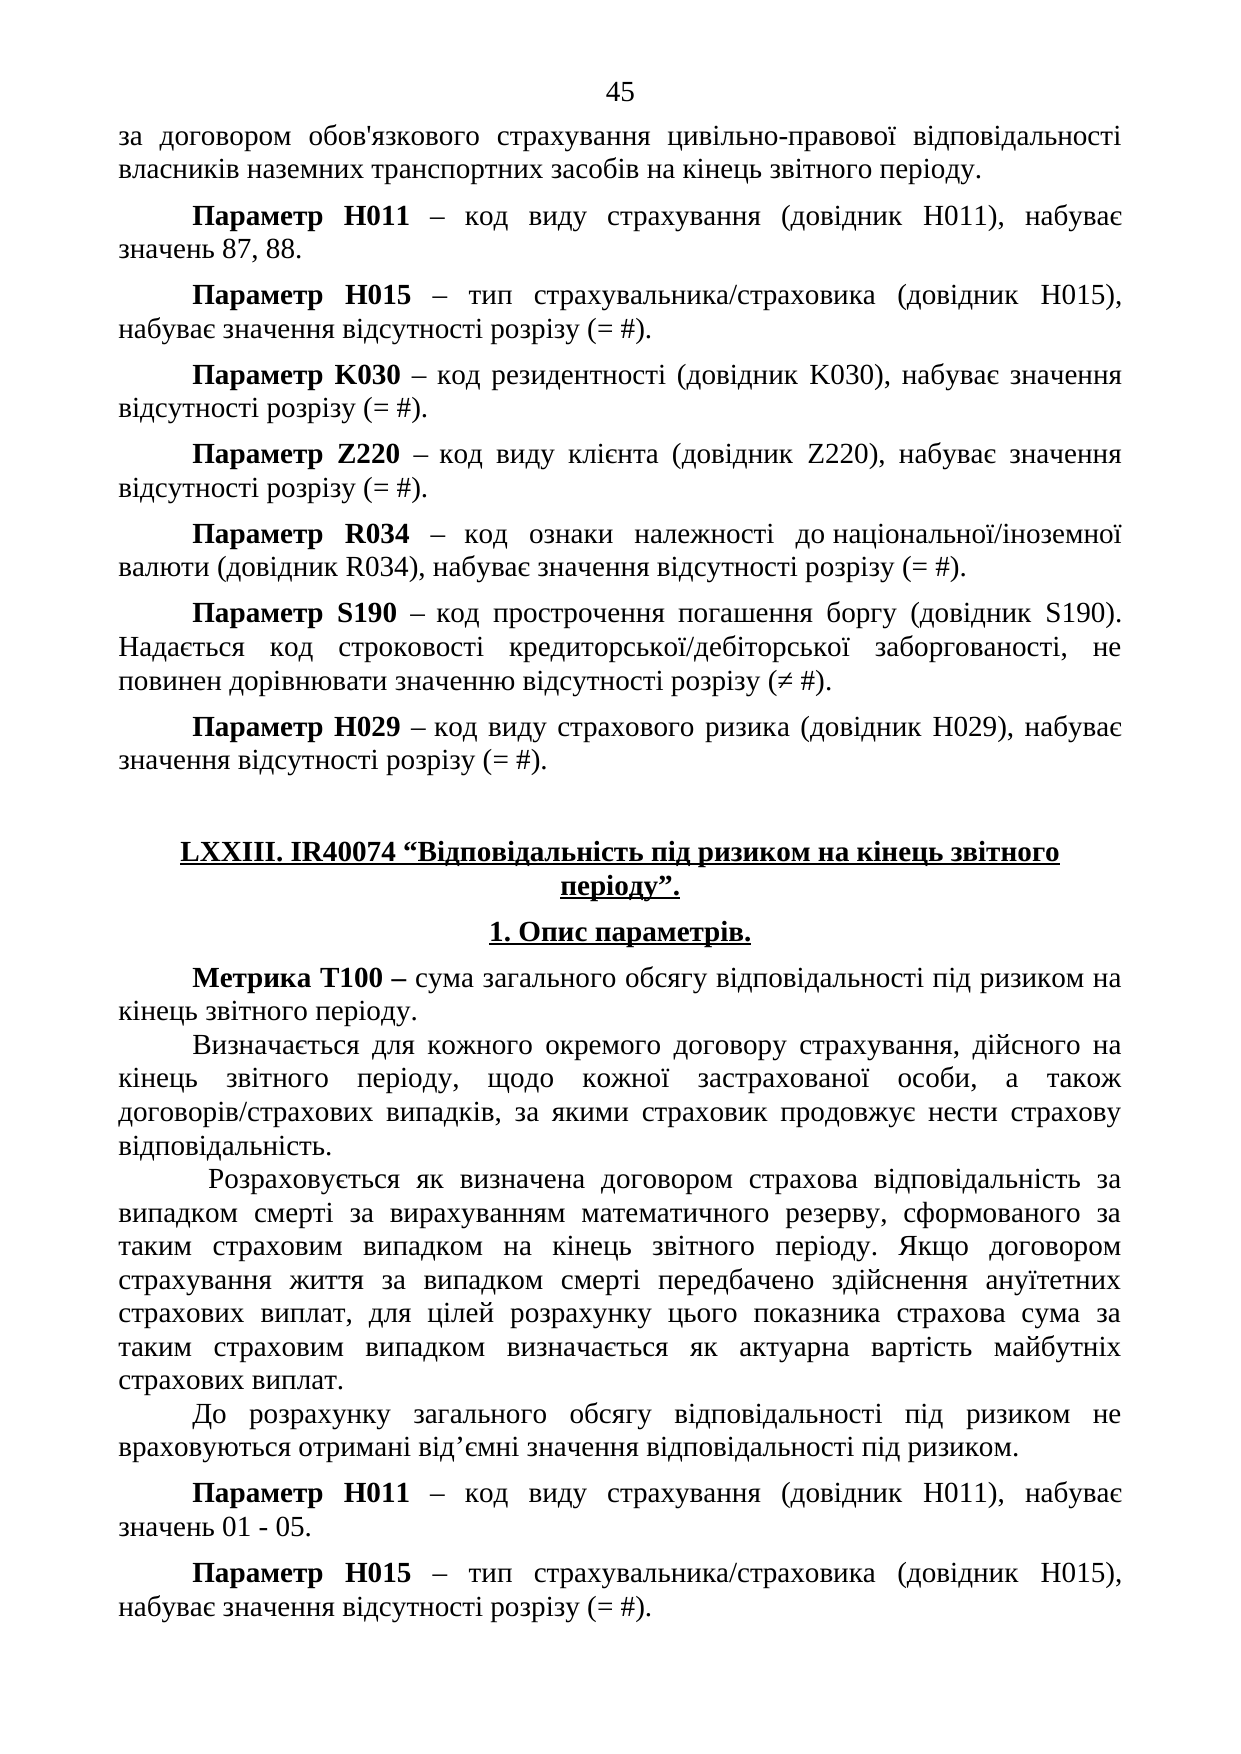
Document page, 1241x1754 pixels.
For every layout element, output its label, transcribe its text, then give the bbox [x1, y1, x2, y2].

text Визначається для кожного окремого договору страхування, дійсного на кінець звітного періоду, щодо кожної застрахованої особи, а також договорів/страхових випадків, за якими страховик продовжує нести страхову відповідальність. [118, 1027, 1122, 1161]
text Параметр H015 – тип страхувальника/страховика (довідник H015), набуває значення відсутності розрізу (= #). [118, 277, 1122, 344]
text Розраховується як визначена договором страхова відповідальність за випадком смерті за вирахуванням математичного резерву, сформованого за таким страховим випадком на кінець звітного періоду. Якщо договором страхування життя за випадком смерті передбачено здійснення ануїтетних страхових виплат, для цілей розрахунку цього показника страхова сума за таким страховим випадком визначається як актуарна вартість майбутніх страхових виплат. [118, 1161, 1122, 1396]
text Параметр K030 – код резидентності (довідник K030), набуває значення відсутності розрізу (= #). [118, 357, 1122, 424]
text Метрика T100 – сума загального обсягу відповідальності під ризиком на кінець звітного періоду. [118, 960, 1122, 1027]
text Параметр H029 – код виду страхового ризика (довідник H029), набуває значення відсутності розрізу (= #). [118, 709, 1122, 776]
text 1. Опис параметрів. [118, 914, 1122, 947]
text Параметр H011 – код виду страхування (довідник H011), набуває значень 01 - 05. [118, 1476, 1122, 1543]
text Параметр S190 – код прострочення погашення боргу (довідник S190). Надається код строковості кредиторської/дебіторської заборгованості, не повинен дорівнювати значенню відсутності розрізу (≠ #). [118, 596, 1122, 696]
text До розрахунку загального обсягу відповідальності під ризиком не враховуються отримані від’ємні значення відповідальності під ризиком. [118, 1396, 1122, 1463]
text Параметр Z220 – код виду клієнта (довідник Z220), набуває значення відсутності розрізу (= #). [118, 436, 1122, 503]
list LXXIII. IR40074 “Відповідальність під ризиком на кінець звітного періоду”. [118, 834, 1122, 901]
text Параметр R034 – код ознаки належності до національної/іноземної валюти (довідник R034), набуває значення відсутності розрізу (= #). [118, 516, 1122, 583]
text Параметр H015 – тип страхувальника/страховика (довідник H015), набуває значення відсутності розрізу (= #). [118, 1555, 1122, 1622]
text Параметр H011 – код виду страхування (довідник H011), набуває значень 87, 88. [118, 198, 1122, 265]
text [118, 118, 1122, 185]
